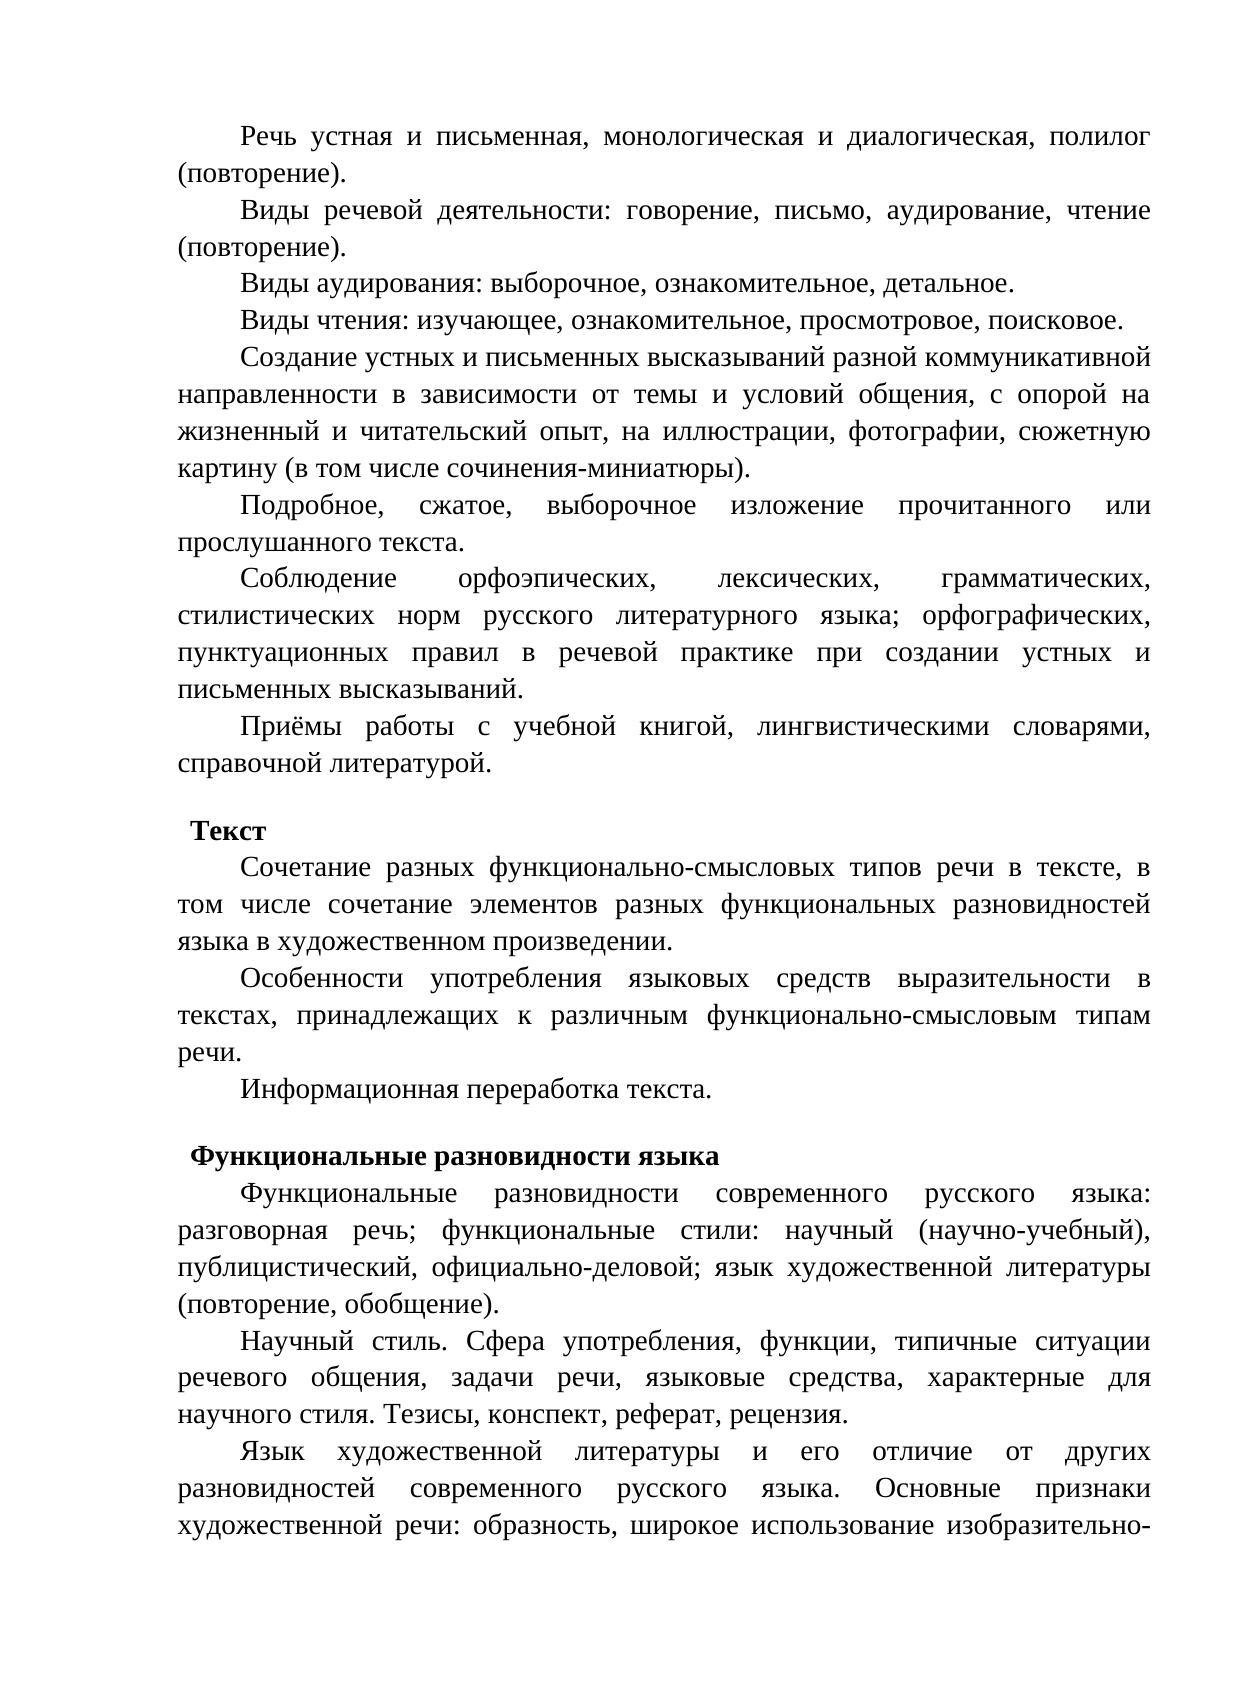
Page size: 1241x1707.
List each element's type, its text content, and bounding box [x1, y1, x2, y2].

text Информационная переработка текста. [177, 1071, 1152, 1104]
text Научный стиль. Сфера употребления, функции, типичные ситуации речевого общения, задачи речи, языковые средства, характерные для научного стиля. Тезисы, конспект, реферат, рецензия. [177, 1323, 1152, 1430]
text Создание устных и письменных высказываний разной коммуникативной направленности в зависимости от темы и условий общения, с опорой на жизненный и читательский опыт, на иллюстрации, фотографии, сюжетную картину (в том числе сочинения-миниатюры). [177, 339, 1152, 483]
text Функциональные разновидности современного русского языка: разговорная речь; функциональные стили: научный (научно-учебный), публицистический, официально-деловой; язык художественной литературы (повторение, обобщение). [177, 1175, 1152, 1319]
text Виды речевой деятельности: говорение, письмо, аудирование, чтение (повторение). [177, 192, 1152, 262]
text Сочетание разных функционально-смысловых типов речи в тексте, в том числе сочетание элементов разных функциональных разновидностей языка в художественном произведении. [177, 849, 1152, 957]
text Функциональные разновидности языка [190, 1138, 1152, 1172]
text Соблюдение орфоэпических, лексических, грамматических, стилистических норм русского литературного языка; орфографических, пунктуационных правил в речевой практике при создании устных и письменных высказываний. [177, 561, 1152, 705]
text Виды аудирования: выборочное, ознакомительное, детальное. [177, 266, 1152, 299]
text Приёмы работы с учебной книгой, лингвистическими словарями, справочной литературой. [177, 708, 1152, 778]
text Особенности употребления языковых средств выразительности в текстах, принадлежащих к различным функционально-смысловым типам речи. [177, 960, 1152, 1067]
text Виды чтения: изучающее, ознакомительное, просмотровое, поисковое. [177, 302, 1152, 336]
text Подробное, сжатое, выборочное изложение прочитанного или прослушанного текста. [177, 487, 1152, 557]
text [177, 1433, 1152, 1541]
text Речь устная и письменная, монологическая и диалогическая, полилог (повторение). [177, 118, 1152, 188]
text Текст [190, 813, 1152, 846]
